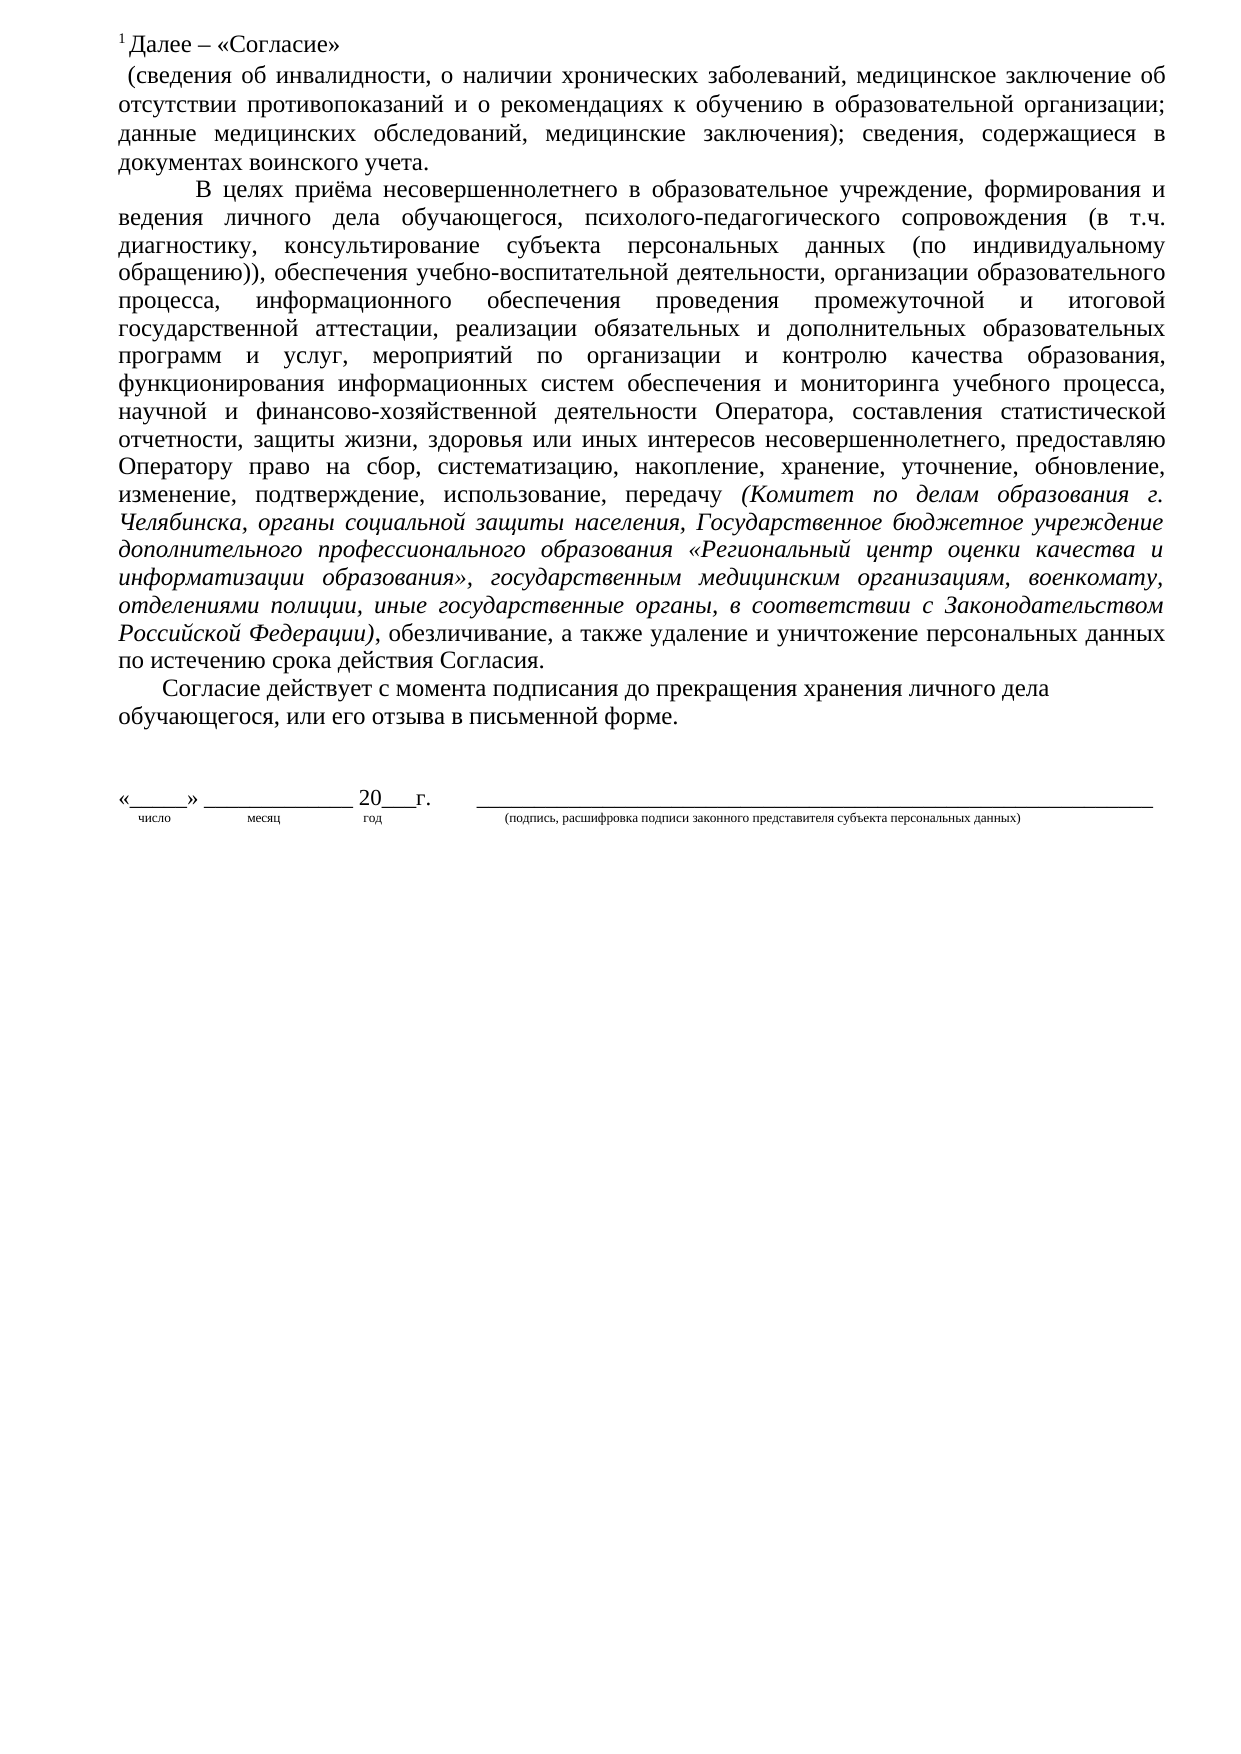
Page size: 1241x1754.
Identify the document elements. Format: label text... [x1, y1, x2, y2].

text «_____» _____________ 20___г. ___________________________________________________________ [118, 784, 1167, 810]
text 1 Далее – «Согласие» [118, 29, 1167, 58]
text (сведения об инвалидности, о наличии хронических заболеваний, медицинское заключение об отсутствии противопоказаний и о рекомендациях к обучению в образовательной организации; данные медицинских обследований, медицинские заключения); сведения, содержащиеся в документах воинского учета. [118, 61, 1167, 176]
text обучающегося, или его отзыва в письменной форме. [118, 702, 1167, 730]
text Согласие действует с момента подписания до прекращения хранения личного дела [118, 674, 1167, 702]
text В целях приёма несовершеннолетнего в образовательное учреждение, формирования и ведения личного дела обучающегося, психолого-педагогического сопровождения (в т.ч. диагностику, консультирование субъекта персональных данных (по индивидуальному обращению)), обеспечения учебно-воспитательной деятельности, организации образовательного процесса, информационного обеспечения проведения промежуточной и итоговой государственной аттестации, реализации обязательных и дополнительных образовательных программ и услуг, мероприятий по организации и контролю качества образования, функционирования информационных систем обеспечения и мониторинга учебного процесса, научной и финансово-хозяйственной деятельности Оператора, составления статистической отчетности, защиты жизни, здоровья или иных интересов несовершеннолетнего, предоставляю Оператору право на сбор, систематизацию, накопление, хранение, уточнение, обновление, изменение, подтверждение, использование, передачу (Комитет по делам образования г. Челябинска, органы социальной защиты населения, Государственное бюджетное учреждение дополнительного профессионального образования «Региональный центр оценки качества и информатизации образования», государственным медицинским организациям, военкомату, отделениями полиции, иные государственные органы, в соответствии с Законодательством Российской Федерации), обезличивание, а также удаление и уничтожение персональных данных по истечению срока действия Согласия. [118, 176, 1167, 674]
text число месяц год (подпись, расшифровка подписи законного представителя субъекта персональных данных) [118, 810, 1167, 837]
